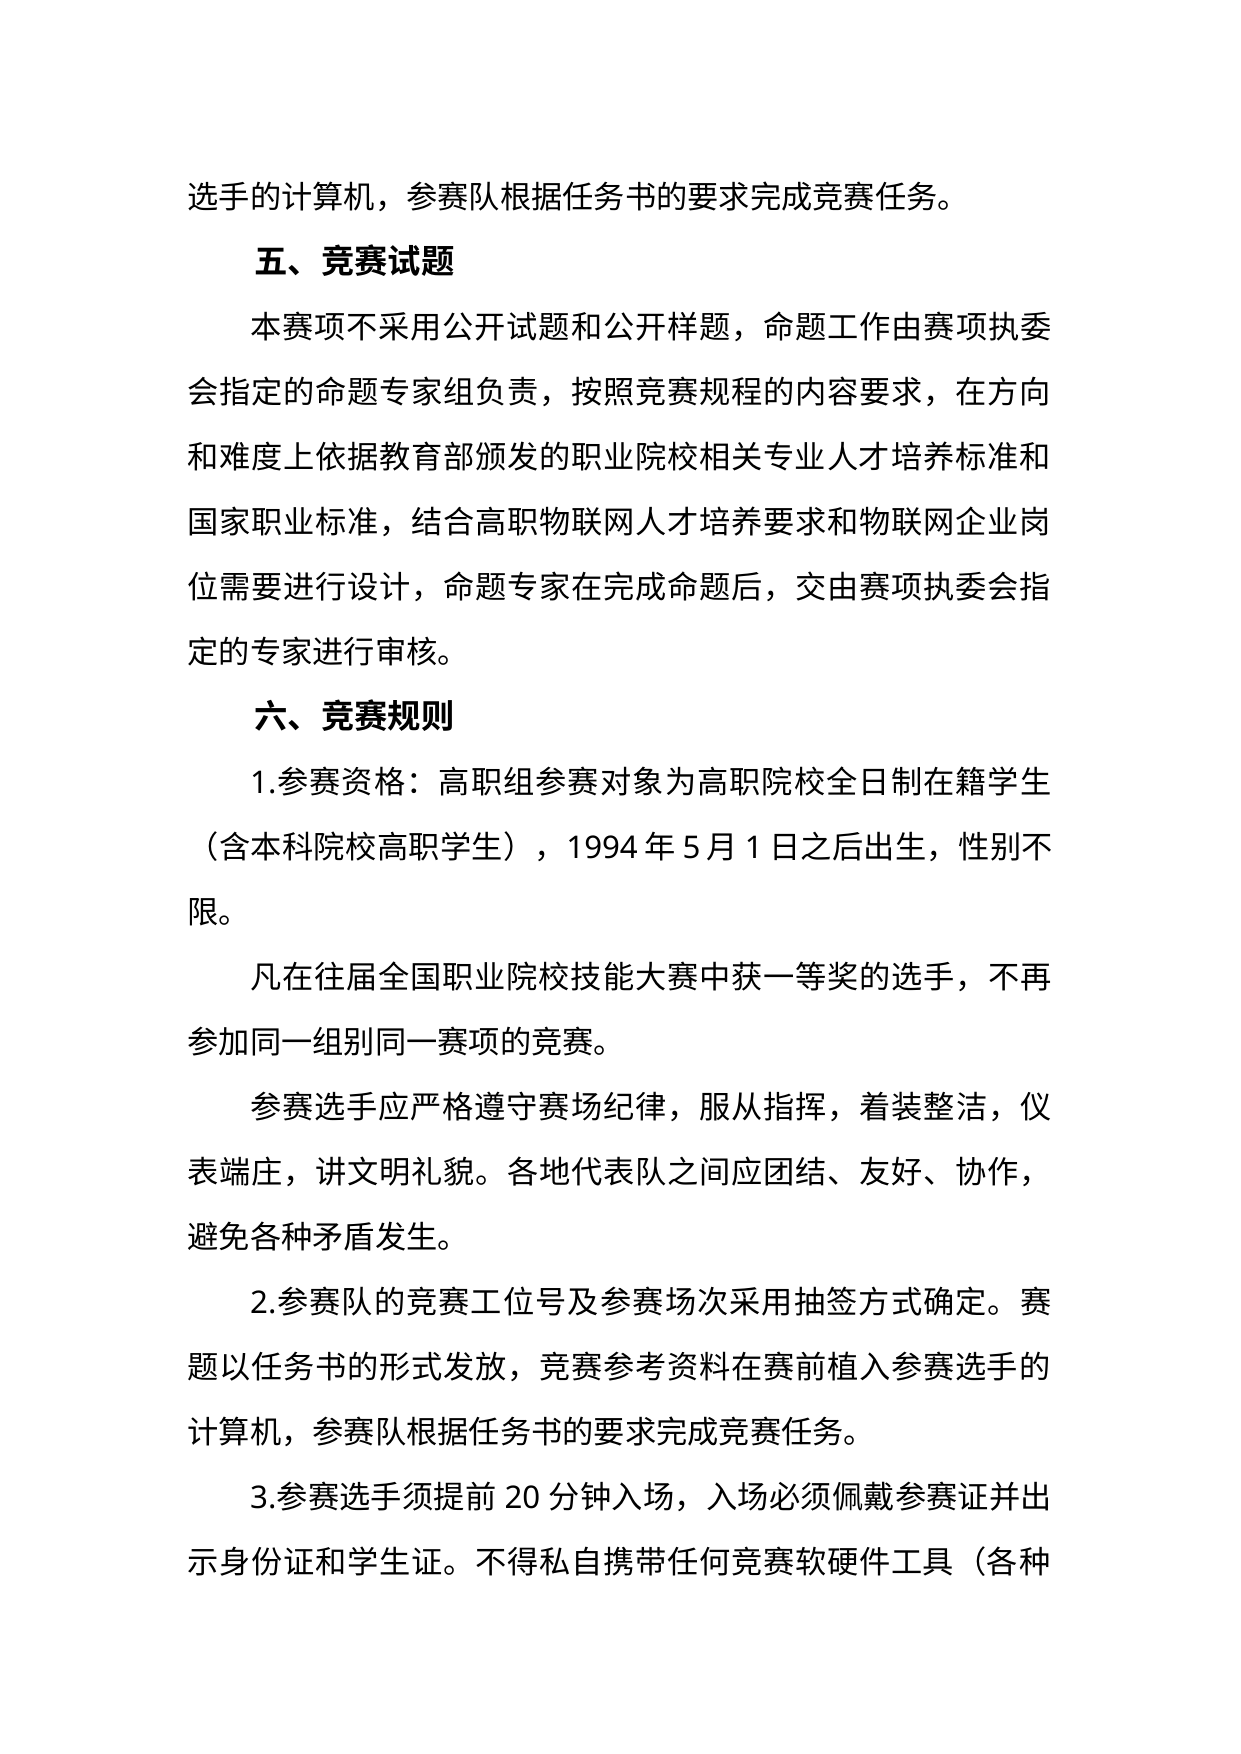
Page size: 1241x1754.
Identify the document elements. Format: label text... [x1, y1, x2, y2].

text 六、竞赛规则 [187, 682, 1053, 747]
text 2.参赛队的竞赛工位号及参赛场次采用抽签方式确定。赛题以任务书的形式发放，竞赛参考资料在赛前植入参赛选手的计算机，参赛队根据任务书的要求完成竞赛任务。 [187, 1267, 1053, 1462]
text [187, 162, 1053, 227]
text 参赛选手应严格遵守赛场纪律，服从指挥，着装整洁，仪表端庄，讲文明礼貌。各地代表队之间应团结、友好、协作，避免各种矛盾发生。 [187, 1072, 1053, 1267]
text 本赛项不采用公开试题和公开样题，命题工作由赛项执委会指定的命题专家组负责，按照竞赛规程的内容要求，在方向和难度上依据教育部颁发的职业院校相关专业人才培养标准和国家职业标准，结合高职物联网人才培养要求和物联网企业岗位需要进行设计，命题专家在完成命题后，交由赛项执委会指定的专家进行审核。 [187, 292, 1053, 682]
text 五、竞赛试题 [187, 227, 1053, 292]
text 凡在往届全国职业院校技能大赛中获一等奖的选手，不再参加同一组别同一赛项的竞赛。 [187, 942, 1053, 1072]
text 1.参赛资格：高职组参赛对象为高职院校全日制在籍学生（含本科院校高职学生），1994年5月1日之后出生，性别不限。 [187, 747, 1053, 942]
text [187, 1462, 1053, 1592]
